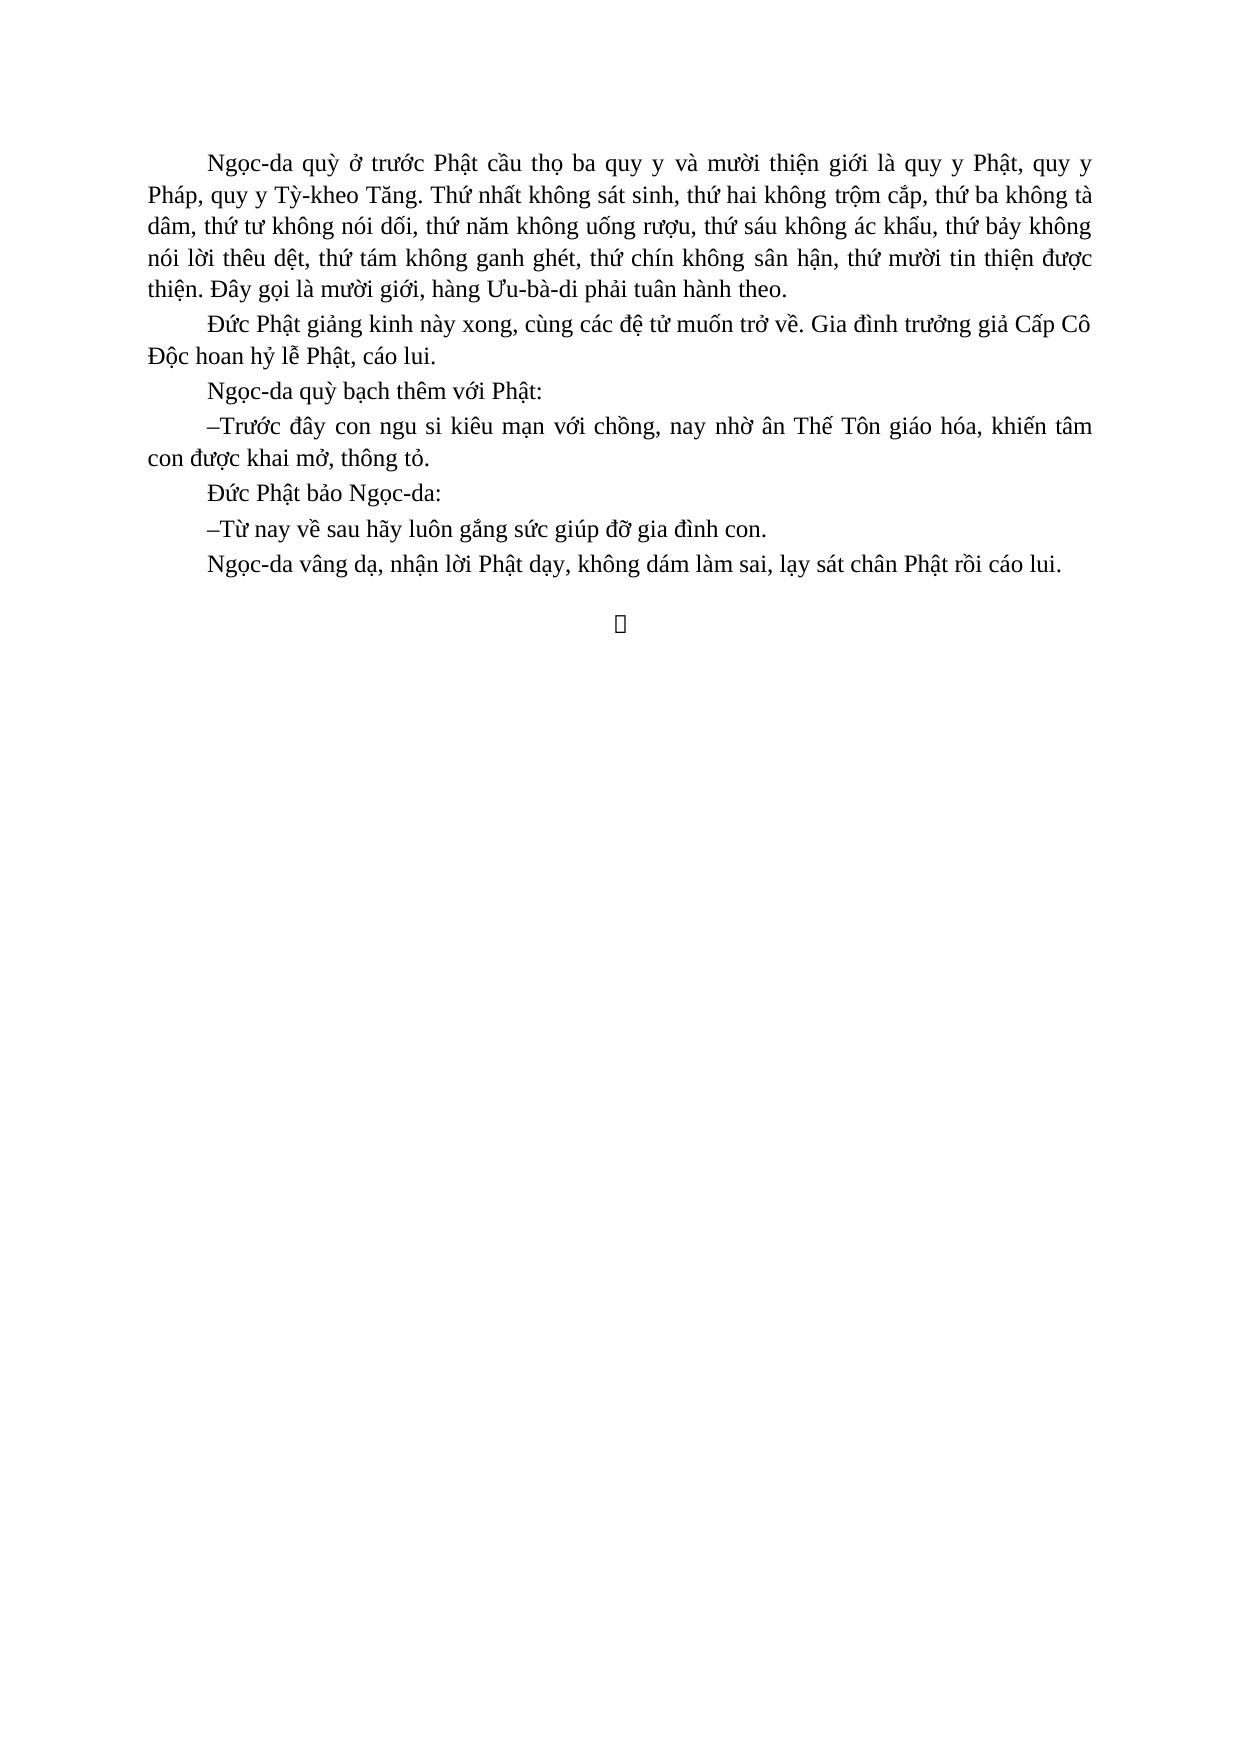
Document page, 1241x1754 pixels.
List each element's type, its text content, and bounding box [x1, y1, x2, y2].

text  [136, 607, 1105, 641]
text –Trước đây con ngu si kiêu mạn với chồng, nay nhờ ân Thế Tôn giáo hóa, khiến tâm con được khai mở, thông tỏ. [147, 411, 1093, 472]
text Ngọc-da vâng dạ, nhận lời Phật dạy, không dám làm sai, lạy sát chân Phật rồi cáo lui. [207, 549, 1105, 578]
text Đức Phật bảo Ngọc-da: [207, 478, 1105, 507]
text Đức Phật giảng kinh này xong, cùng các đệ tử muốn trở về. Gia đình trưởng giả Cấp Cô Độc hoan hỷ lễ Phật, cáo lui. [147, 309, 1092, 370]
text –Từ nay về sau hãy luôn gắng sức giúp đỡ gia đình con. [207, 514, 1105, 543]
text Ngọc-da quỳ ở trước Phật cầu thọ ba quy y và mười thiện giới là quy y Phật, quy y Pháp, quy y Tỳ-kheo Tăng. Thứ nhất không sát sinh, thứ hai không trộm cắp, thứ ba không tà dâm, thứ tư không nói dối, thứ năm không uống rượu, thứ sáu không ác khẩu, thứ bảy không nói lời thêu dệt, thứ tám không ganh ghét, thứ chín không sân hận, thứ mười tin thiện được thiện. Đây gọi là mười giới, hàng Ưu-bà-di phải tuân hành theo. [147, 148, 1093, 303]
text Ngọc-da quỳ bạch thêm với Phật: [207, 376, 1105, 405]
